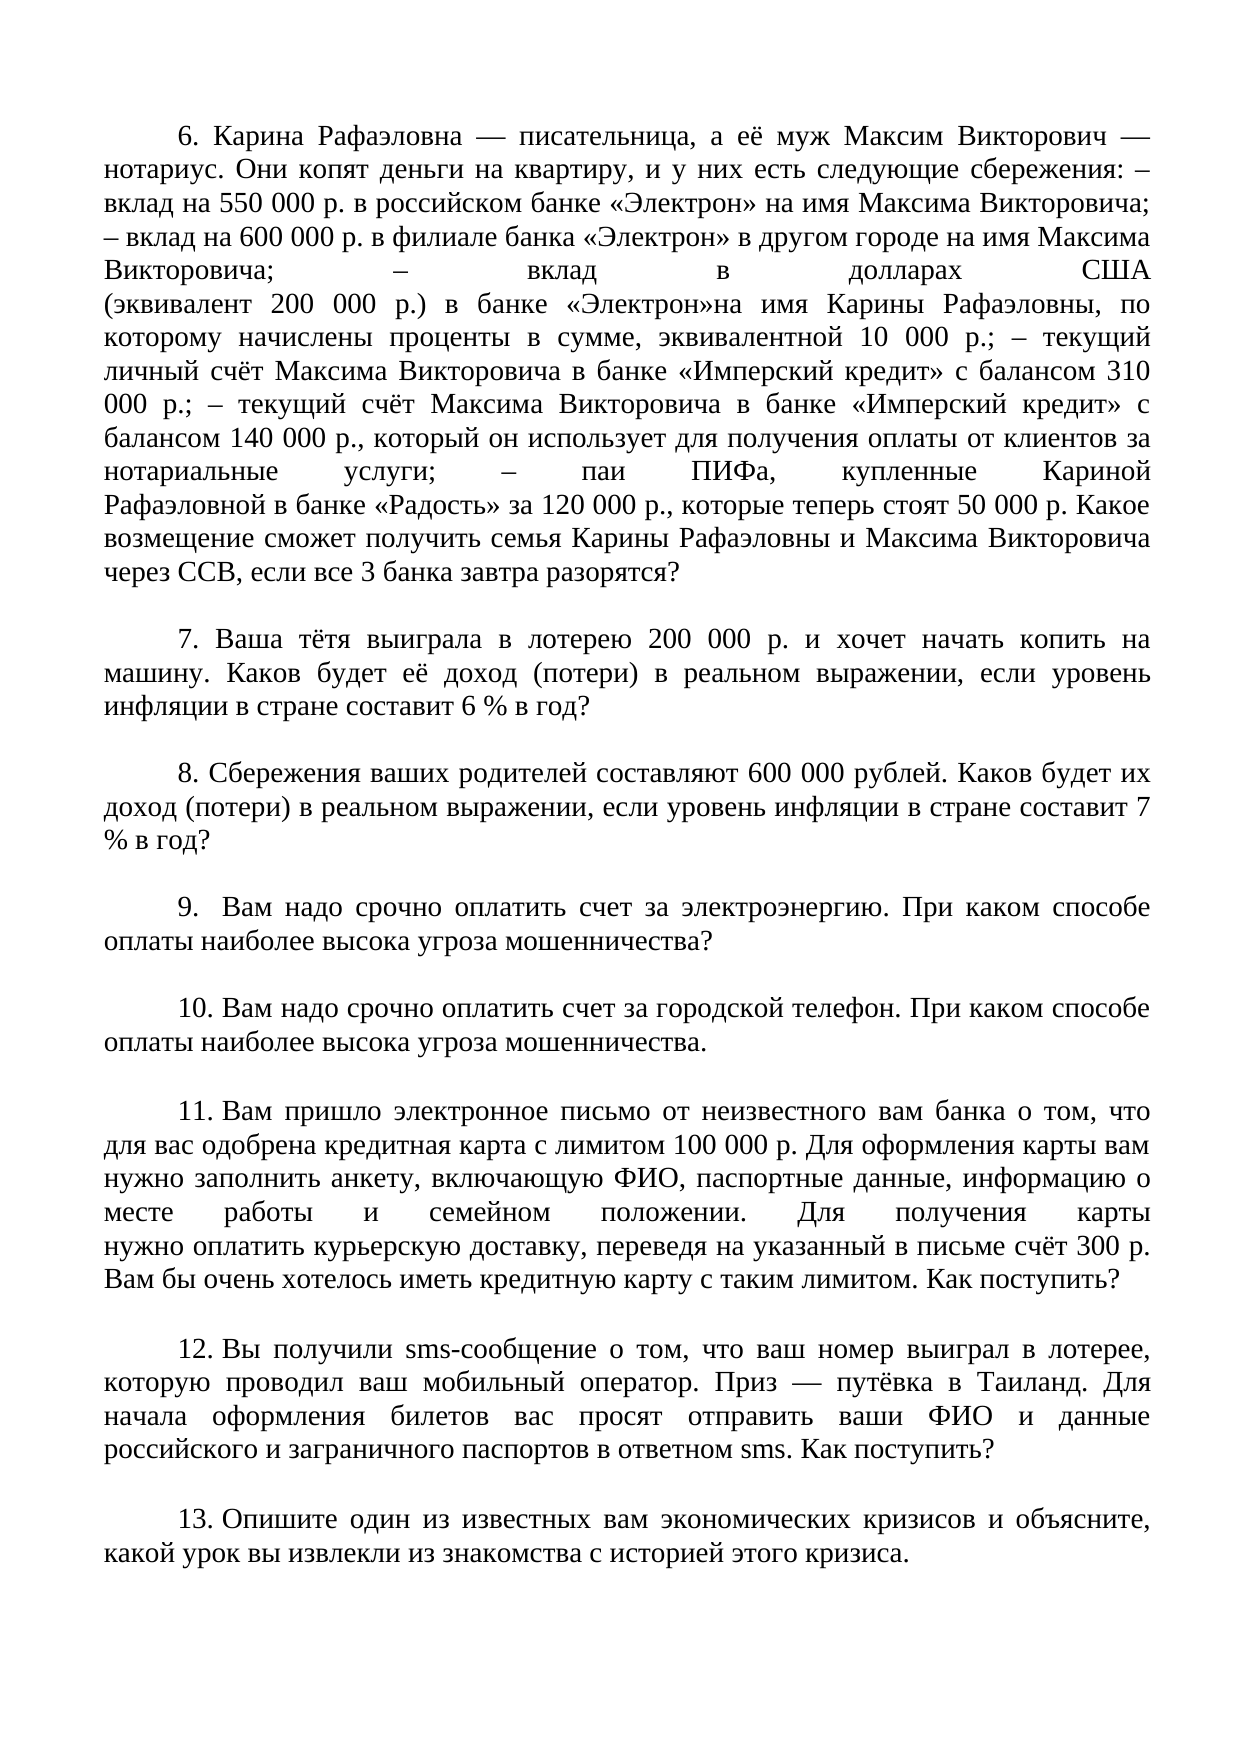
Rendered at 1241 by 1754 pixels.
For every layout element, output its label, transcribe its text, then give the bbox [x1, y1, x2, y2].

text 8. Сбережения ваших родителей составляют 600 000 рублей. Каков будет их доход (потери) в реальном выражении, если уровень инфляции в стране составит 7 % в год? [103, 755, 1152, 856]
list Вам надо срочно оплатить счет за электроэнергию. При каком способе оплаты наиболее высока угроза мошенничества? [103, 889, 1152, 957]
text 6. Карина Рафаэловна — писательница, а её муж Максим Викторович —нотариус. Они копят деньги на квартиру, и у них есть следующие сбережения: – вклад на 550 000 р. в российском банке «Электрон» на имя Максима Викторовича; – вклад на 600 000 р. в филиале банка «Электрон» в другом городе на имя Максима Викторовича; – вклад в долларах США (эквивалент 200 000 р.) в банке «Электрон»на имя Карины Рафаэловны, по которому начислены проценты в сумме, эквивалентной 10 000 р.; – текущий личный счёт Максима Викторовича в банке «Имперский кредит» с балансом 310 000 р.; – текущий счёт Максима Викторовича в банке «Имперский кредит» с балансом 140 000 р., который он использует для получения оплаты от клиентов за нотариальные услуги; – паи ПИФа, купленные Кариной Рафаэловной в банке «Радость» за 120 000 р., которые теперь стоят 50 000 р. Какое возмещение сможет получить семья Карины Рафаэловны и Максима Викторовича через ССВ, если все 3 банка завтра разорятся? [103, 118, 1152, 588]
text 7. Ваша тётя выиграла в лотерею 200 000 р. и хочет начать копить на машину. Каков будет её доход (потери) в реальном выражении, если уровень инфляции в стране составит 6 % в год? [103, 621, 1152, 722]
list Вам надо срочно оплатить счет за городской телефон. При каком способе оплаты наиболее высока угроза мошенничества. [103, 990, 1152, 1057]
list Вам пришло электронное письмо от неизвестного вам банка о том, что для вас одобрена кредитная карта с лимитом 100 000 р. Для оформления карты вам нужно заполнить анкету, включающую ФИО, паспортные данные, информацию о месте работы и семейном положении. Для получения карты нужно оплатить курьерскую доставку, переведя на указанный в письме счёт 300 р. Вам бы очень хотелось иметь кредитную карту с таким лимитом. Как поступить? [103, 1093, 1152, 1295]
list Вы получили sms-сообщение о том, что ваш номер выиграл в лотерее, которую проводил ваш мобильный оператор. Приз — путёвка в Таиланд. Для начала оформления билетов вас просят отправить ваши ФИО и данные российского и заграничного паспортов в ответном sms. Как поступить? [103, 1331, 1152, 1465]
list Опишите один из известных вам экономических кризисов и объясните, какой урок вы извлекли из знакомства с историей этого кризиса. [103, 1501, 1152, 1568]
